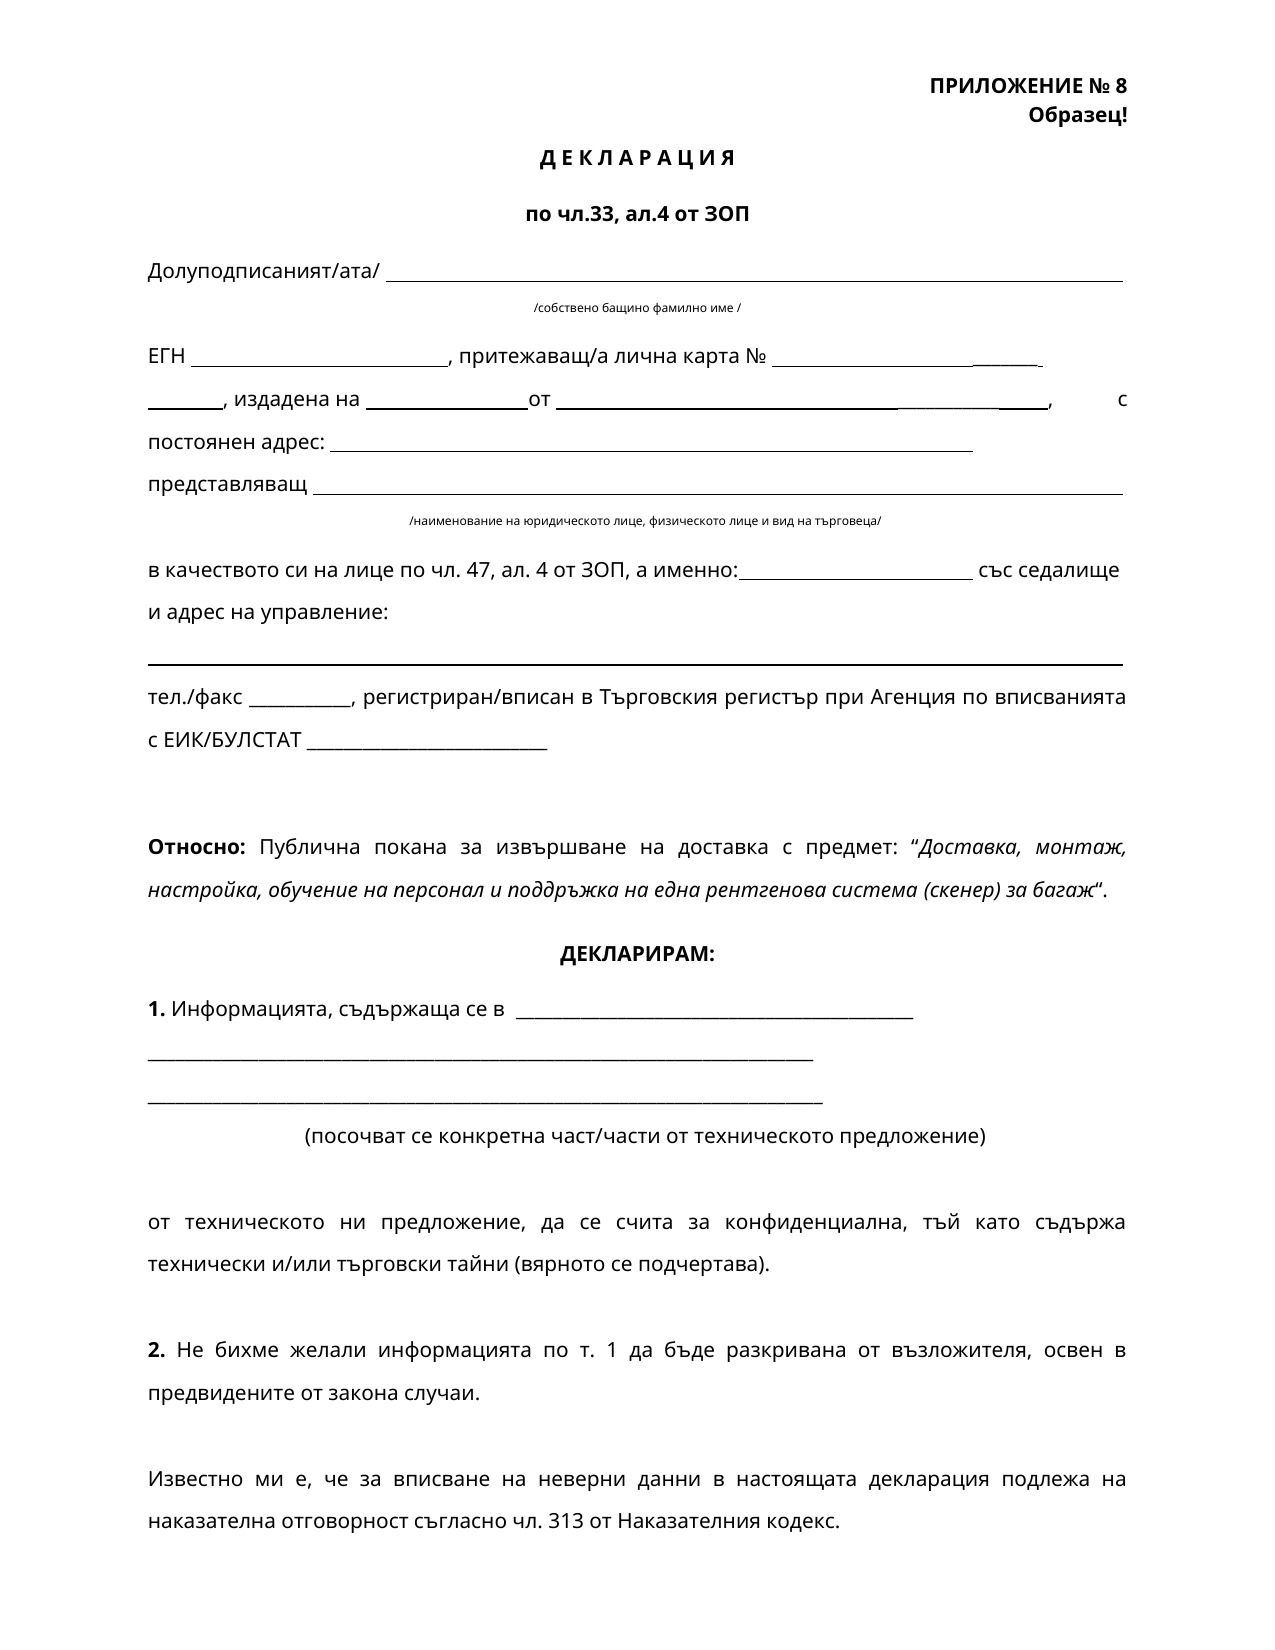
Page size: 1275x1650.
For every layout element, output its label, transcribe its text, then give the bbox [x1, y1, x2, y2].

text ДЕКЛАРИРАМ: [148, 939, 1127, 967]
text представляващ [148, 469, 1127, 498]
text /наименование на юридическото лице, физическото лице и вид на търговеца/ [148, 512, 1143, 541]
text в качеството си на лице по чл. 47, ал. 4 от ЗОП, а именно: със седалище и адрес на управление: [148, 555, 1127, 626]
text Долуподписаният/ата/ [148, 256, 1127, 285]
text Образец! [148, 100, 1127, 128]
text Известно ми е, че за вписване на неверни данни в настоящата декларация подлежа на наказателна отговорност съгласно чл. 313 от Наказателния кодекс. [148, 1464, 1127, 1535]
text Д Е К Л А Р А Ц И Я [148, 143, 1127, 171]
text ПРИЛОЖЕНИЕ № 8 [148, 72, 1127, 100]
table_cell 2. Не бихме желали информацията по т. 1 да бъде разкривана от възложителя, освен в предвидените от закона случаи. [146, 1334, 1129, 1421]
text ЕГН , притежаващ/а лична карта № _______ , издадена на от ___________ , с постоянен адрес: [148, 342, 1127, 455]
table_header Относно: Публична покана за извършване на доставка с предмет: “Доставка, монтаж, настройка, обучение на персонал и поддръжка на една рентгенова система (скенер) за багаж“. [146, 831, 1129, 939]
text по чл.33, ал.4 от ЗОП [148, 199, 1127, 228]
table_header 1. Информацията, съдържаща се в ___________________________________________ ________________________________________________________________________ _________________________________________________________________________ (посочват се конкретна част/части от техническото предложение) от техническото ни предложение, да се счита за конфиденциална, тъй като съдържа технически и/или търговски тайни (вярното се подчертава). [146, 992, 1129, 1334]
text тел./факс ___________, регистриран/вписан в Търговския регистър при Агенция по вписванията с ЕИК/БУЛСТАТ __________________________ [148, 682, 1127, 753]
text /собствено бащино фамилно име / [148, 299, 1127, 327]
